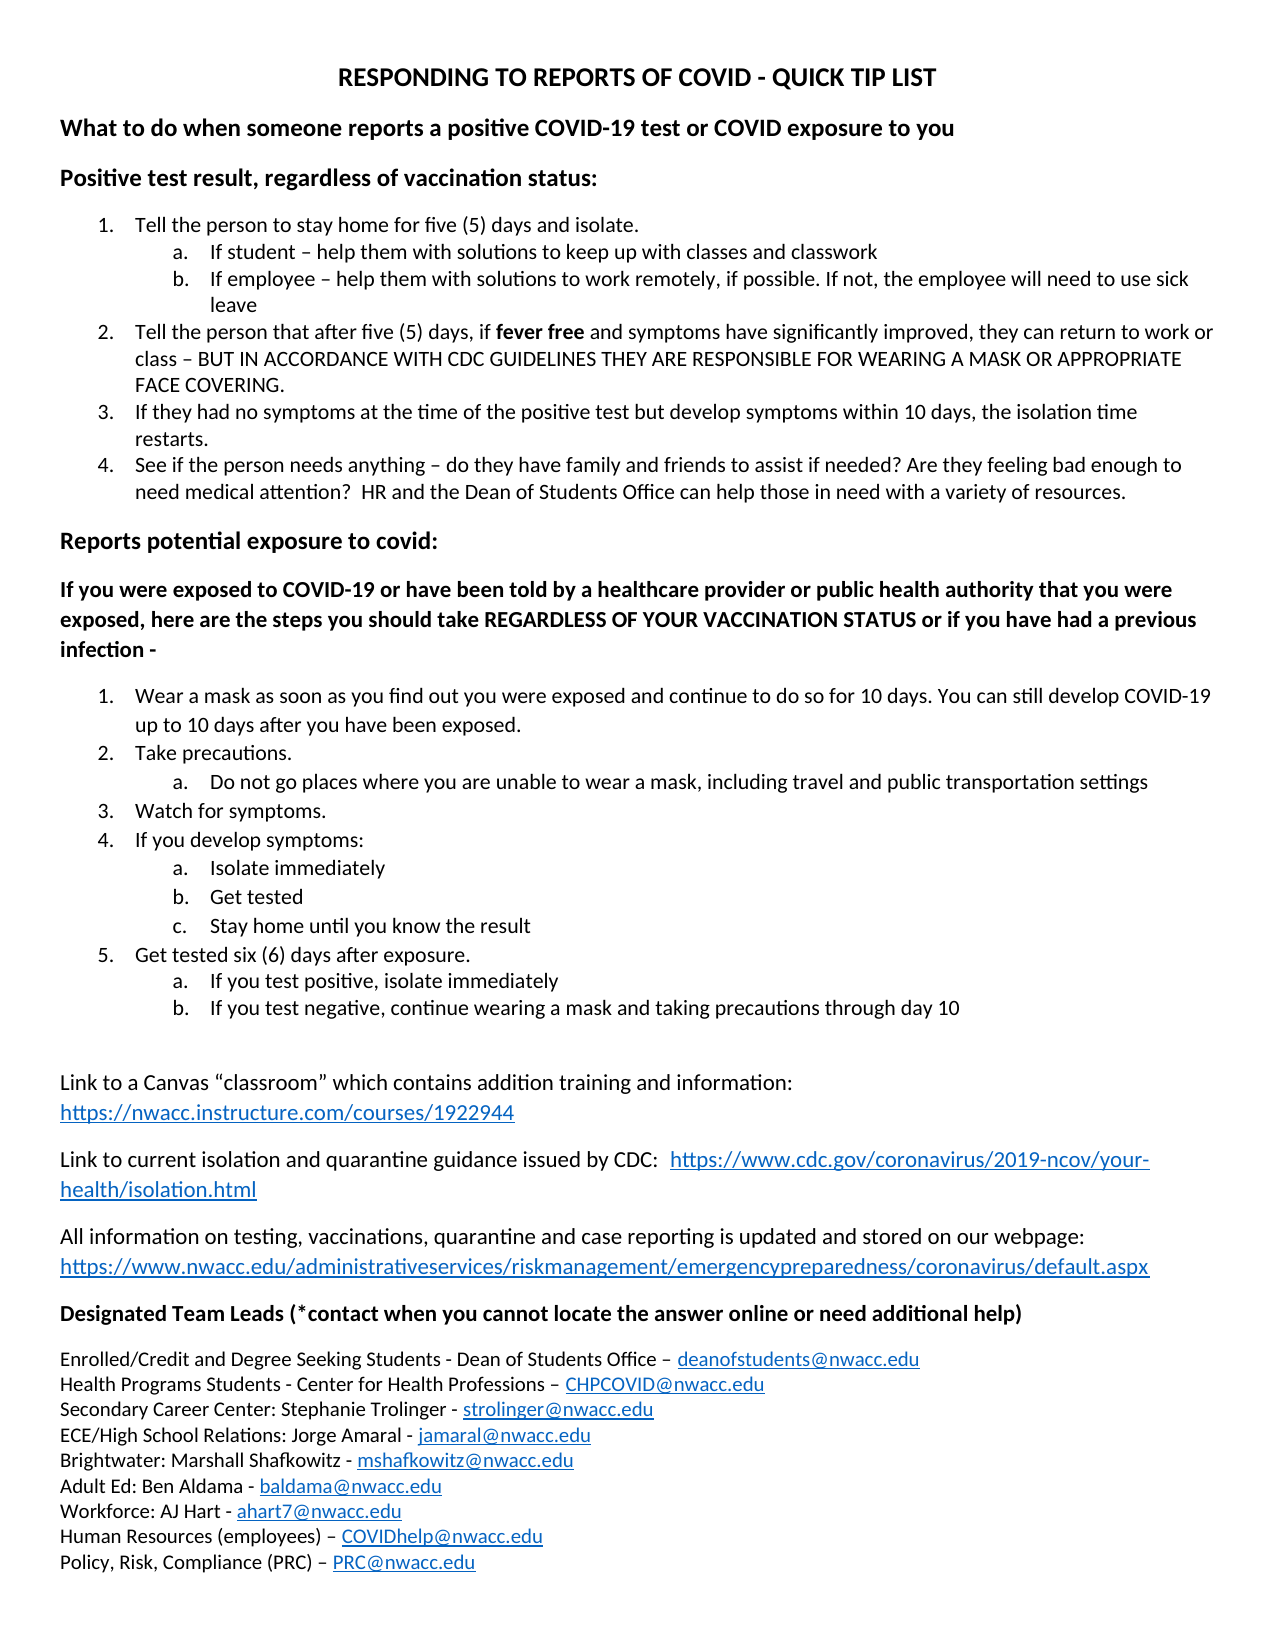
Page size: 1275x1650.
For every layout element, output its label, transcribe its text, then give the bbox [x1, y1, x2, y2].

list If you develop symptoms: [97, 826, 1215, 852]
text All information on testing, vaccinations, quarantine and case reporting is updated and stored on our webpage: https://www.nwacc.edu/administrativeservices/riskmanagement/emergencypreparedness/coronavirus/default.aspx [60, 1222, 1215, 1280]
list If you test positive, isolate immediately [172, 967, 1215, 994]
text Policy, Risk, Compliance (PRC) – PRC@nwacc.edu [60, 1549, 1215, 1574]
text Link to current isolation and quarantine guidance issued by CDC: https://www.cdc.gov/coronavirus/2019-ncov/your-health/isolation.html [60, 1145, 1215, 1203]
list Tell the person to stay home for five (5) days and isolate. [97, 211, 1215, 238]
text Adult Ed: Ben Aldama - baldama@nwacc.edu [60, 1473, 1215, 1498]
list Isolate immediately [172, 854, 1215, 881]
text Positive test result, regardless of vaccination status: [60, 162, 1215, 192]
text Secondary Career Center: Stephanie Trolinger - strolinger@nwacc.edu [60, 1397, 1215, 1422]
text Human Resources (employees) – COVIDhelp@nwacc.edu [60, 1524, 1215, 1549]
list Get tested [172, 883, 1215, 910]
text What to do when someone reports a positive COVID-19 test or COVID exposure to you [60, 112, 1215, 143]
list Do not go places where you are unable to wear a mask, including travel and public transportation settings [172, 768, 1215, 795]
text If you were exposed to COVID-19 or have been told by a healthcare provider or public health authority that you were exposed, here are the steps you should take REGARDLESS OF YOUR VACCINATION STATUS or if you have had a previous infection - [60, 575, 1215, 663]
text Health Programs Students - Center for Health Professions – CHPCOVID@nwacc.edu [60, 1371, 1215, 1397]
list Get tested six (6) days after exposure. [97, 941, 1215, 967]
list If you test negative, continue wearing a mask and taking precautions through day 10 [172, 994, 1215, 1021]
list See if the person needs anything – do they have family and friends to assist if needed? Are they feeling bad enough to need medical attention? HR and the Dean of Students Office can help those in need with a variety of resources. [97, 451, 1215, 505]
text Brightwater: Marshall Shafkowitz - mshafkowitz@nwacc.edu [60, 1447, 1215, 1473]
list Take precautions. [97, 739, 1215, 766]
text RESPONDING TO REPORTS OF COVID - QUICK TIP LIST [60, 60, 1215, 93]
list Wear a mask as soon as you find out you were exposed and continue to do so for 10 days. You can still develop COVID-19 up to 10 days after you have been exposed. [97, 682, 1215, 737]
text Link to a Canvas “classroom” which contains addition training and information: https://nwacc.instructure.com/courses/1922944 [60, 1068, 1215, 1126]
list Tell the person that after five (5) days, if fever free and symptoms have significantly improved, they can return to work or class – BUT IN ACCORDANCE WITH CDC GUIDELINES THEY ARE RESPONSIBLE FOR WEARING A MASK OR APPROPRIATE FACE COVERING. [97, 318, 1215, 398]
text Enrolled/Credit and Degree Seeking Students - Dean of Students Office – deanofstudents@nwacc.edu [60, 1346, 1215, 1371]
list Watch for symptoms. [97, 797, 1215, 824]
text Workforce: AJ Hart - ahart7@nwacc.edu [60, 1498, 1215, 1524]
list If student – help them with solutions to keep up with classes and classwork [172, 238, 1215, 265]
text ECE/High School Relations: Jorge Amaral - jamaral@nwacc.edu [60, 1422, 1215, 1447]
list If employee – help them with solutions to work remotely, if possible. If not, the employee will need to use sick leave [172, 265, 1215, 318]
list If they had no symptoms at the time of the positive test but develop symptoms within 10 days, the isolation time restarts. [97, 398, 1215, 451]
list Stay home until you know the result [172, 912, 1215, 939]
text Reports potential exposure to covid: [60, 525, 1215, 556]
text Designated Team Leads (*contact when you cannot locate the answer online or need additional help) [60, 1299, 1215, 1327]
